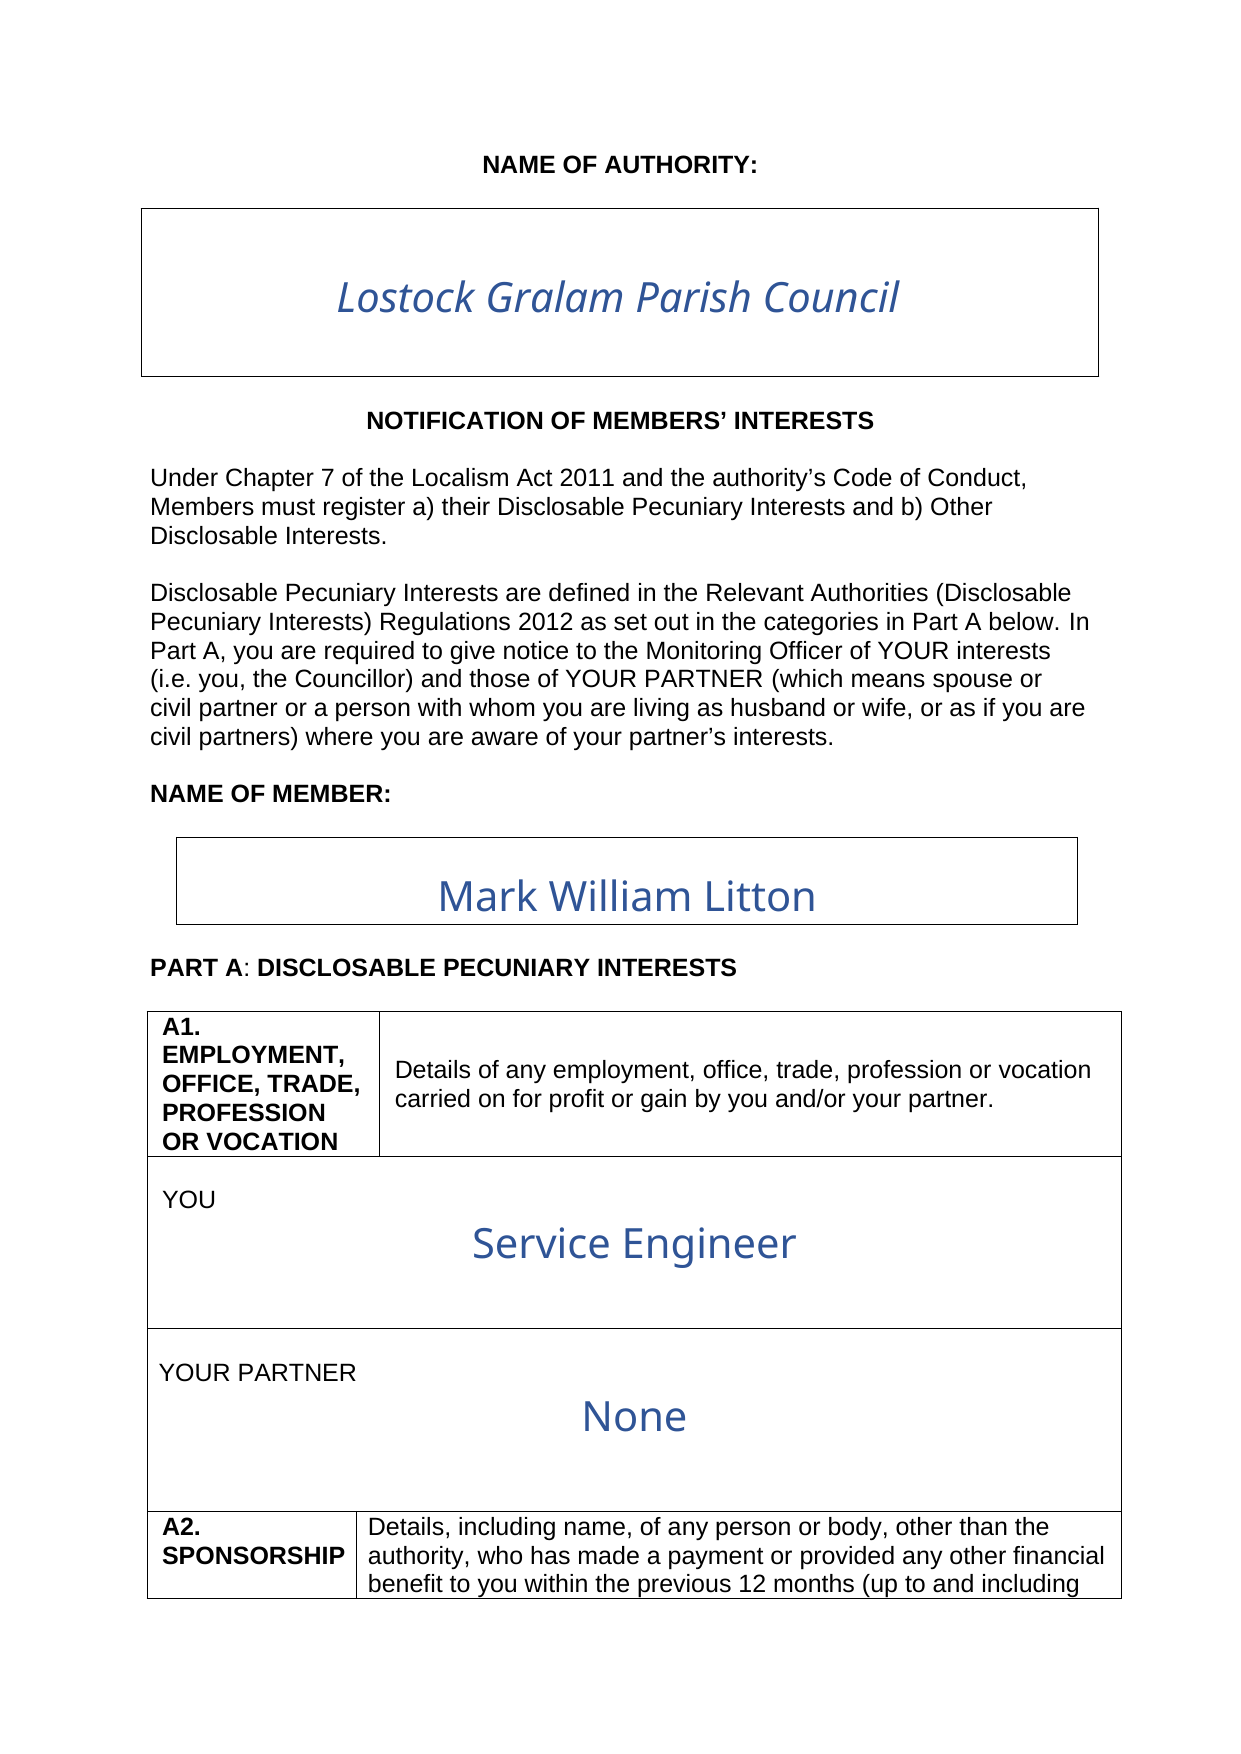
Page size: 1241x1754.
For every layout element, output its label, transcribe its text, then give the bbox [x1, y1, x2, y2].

table_header A1. EMPLOYMENT, OFFICE, TRADE, PROFESSION OR VOCATION [148, 1012, 379, 1156]
table_header Details of any employment, office, trade, profession or vocation carried on for profit or gain by you and/or your partner. [380, 1012, 1121, 1156]
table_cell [357, 1512, 1121, 1598]
title Lostock Gralam Parish Council [150, 267, 1090, 324]
table_header Mark William Litton [177, 838, 1077, 923]
title Disclosable Pecuniary Interests are defined in the Relevant Authorities (Disclosable Pecuniary Interests) Regulations 2012 as set out in the categories in Part A below. In Part A, you are required to give notice to the Monitoring Officer of YOUR interests (i.e. you, the Councillor) and those of YOUR PARTNER (which means spouse or civil partner or a person with whom you are living as husband or wife, or as if you are civil partners) where you are aware of your partner’s interests. [150, 578, 1090, 751]
table_cell YOU Service Engineer [148, 1157, 1121, 1328]
text PART A: DISCLOSABLE PECUNIARY INTERESTS [150, 953, 1090, 982]
title NAME OF AUTHORITY: [150, 150, 1090, 179]
table_cell A2. SPONSORSHIP [148, 1512, 356, 1598]
title Under Chapter 7 of the Localism Act 2011 and the authority’s Code of Conduct, Members must register a) their Disclosable Pecuniary Interests and b) Other Disclosable Interests. [150, 463, 1090, 549]
text NAME OF MEMBER: [150, 779, 1090, 808]
title NOTIFICATION OF MEMBERS’ INTERESTS [150, 406, 1090, 434]
table_cell YOUR PARTNER None [148, 1329, 1121, 1511]
